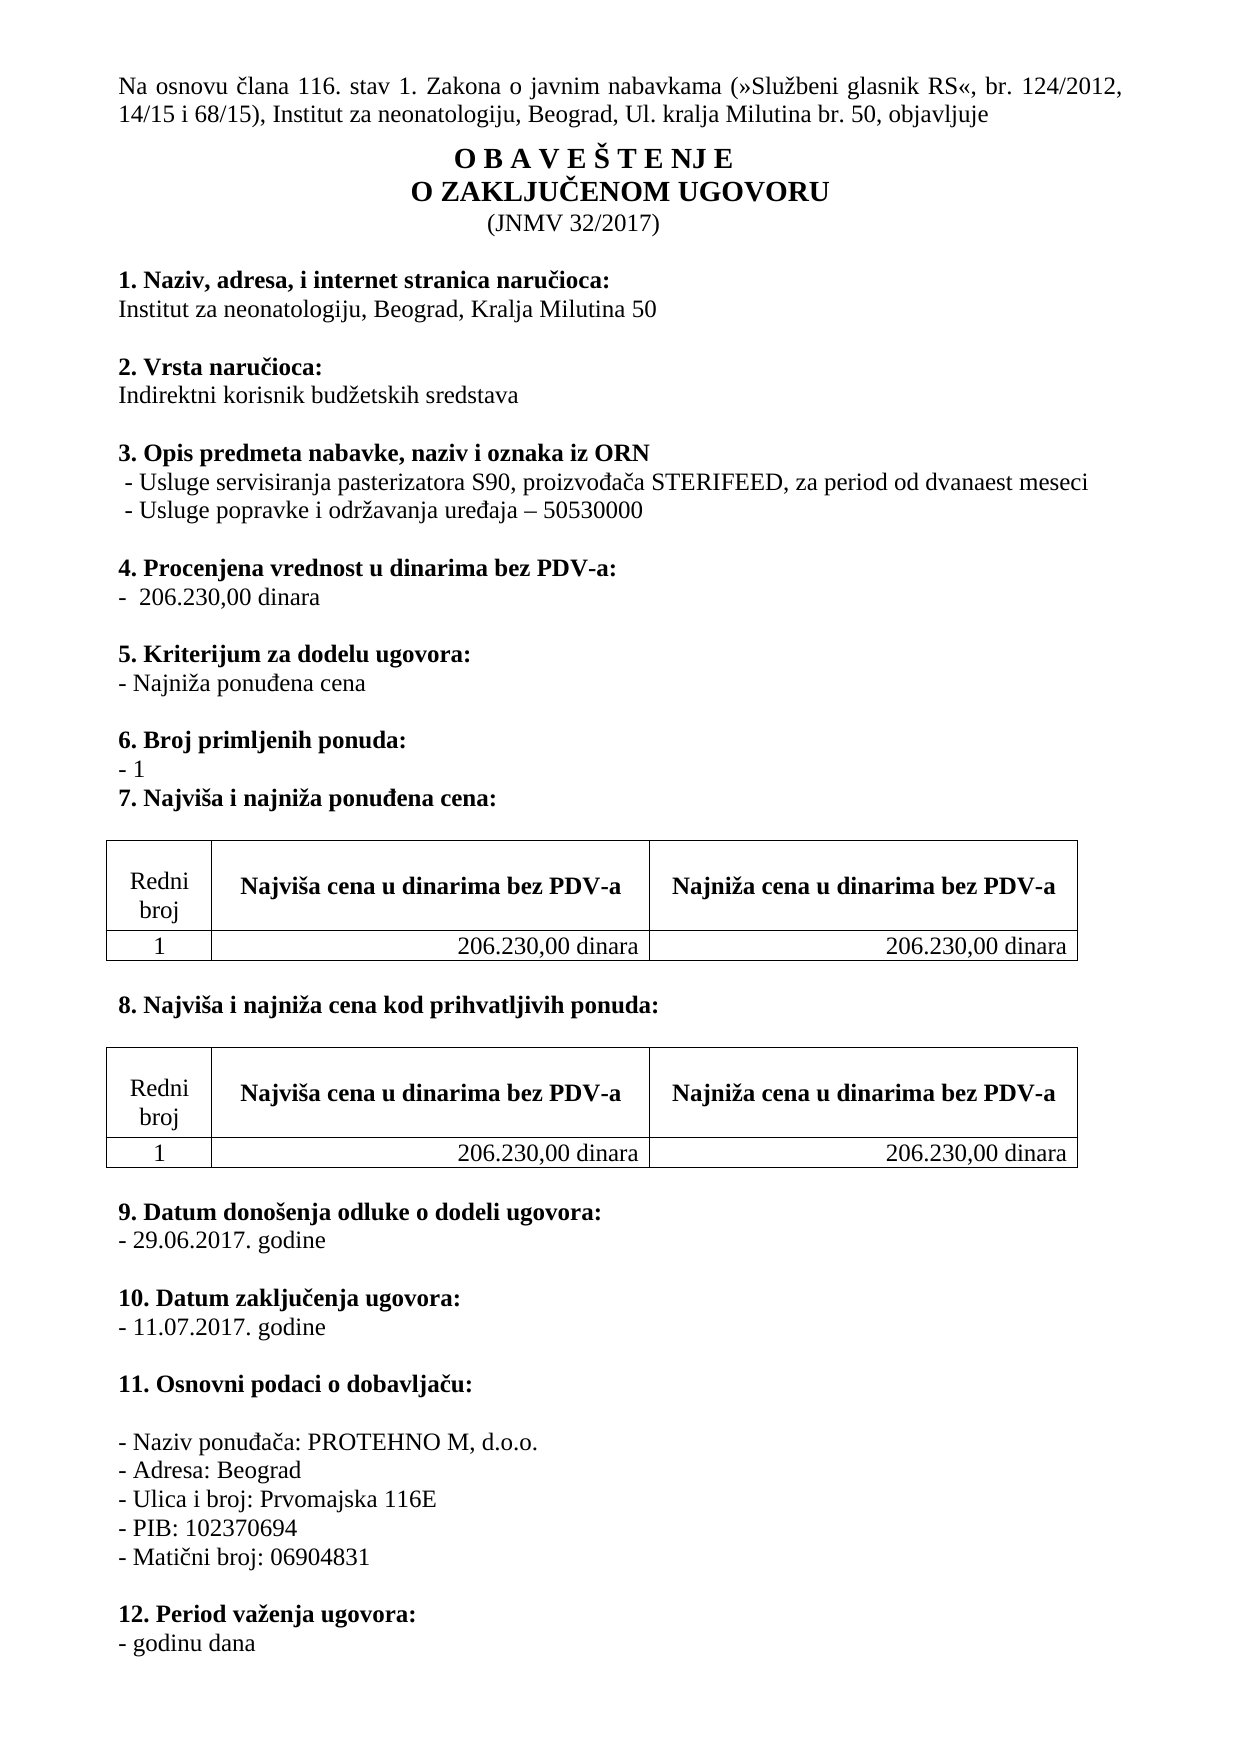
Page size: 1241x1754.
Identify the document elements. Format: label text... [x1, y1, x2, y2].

text - Naziv ponuđača: PROTEHNO M, d.o.o. [118, 1427, 1122, 1455]
text - PIB: 102370694 [118, 1513, 1122, 1542]
text - Adresa: Beograd [118, 1455, 1122, 1484]
text Institut za neonatologiju, Beograd, Kralja Milutina 50 [118, 294, 1122, 323]
table_cell 206.230,00 dinara [212, 1138, 649, 1167]
table_header Najviša cena u dinarima bez PDV-a [212, 841, 649, 930]
table_cell 206.230,00 dinara [650, 931, 1077, 960]
text Na osnovu člana 116. stav 1. Zakona o javnim nabavkama (»Službeni glasnik RS«, br. 124/2012, 14/15 i 68/15), Institut za neonatologiju, Beograd, Ul. kralja Milutina br. 50, objavljuje [118, 71, 1122, 128]
text 1. Naziv, adresa, i internet stranica naručioca: [118, 265, 1122, 294]
text - 11.07.2017. godine [118, 1312, 1122, 1340]
text - 29.06.2017. godine [118, 1225, 1122, 1254]
text - 206.230,00 dinara [118, 582, 1122, 610]
table_header Redni broj [107, 1048, 211, 1137]
text - 1 [118, 754, 1122, 783]
text - Usluge servisiranja pasterizatora S90, proizvođača STERIFEED, za period od dvanaest meseci [118, 467, 1122, 495]
text 6. Broj primljenih ponuda: [118, 725, 1122, 754]
text 10. Datum zaključenja ugovora: [118, 1283, 1122, 1312]
text - Ulica i broj: Prvomajska 116E [118, 1484, 1122, 1513]
text 2. Vrsta naručioca: [118, 352, 1122, 380]
text 12. Period važenja ugovora: [118, 1599, 1122, 1628]
text 4. Procenjena vrednost u dinarima bez PDV-a: [118, 553, 1122, 582]
table_cell 206.230,00 dinara [650, 1138, 1077, 1167]
text 8. Najviša i najniža cena kod prihvatljivih ponuda: [118, 990, 1122, 1018]
text - godinu dana [118, 1628, 1122, 1657]
table_cell 1 [107, 931, 211, 960]
text - Najniža ponuđena cena [118, 668, 1122, 697]
text - Matični broj: 06904831 [118, 1542, 1122, 1570]
table_header Najniža cena u dinarima bez PDV-a [650, 841, 1077, 930]
text (JNMV 32/2017) [118, 208, 1122, 237]
text O ZAKLJUČENOM UGOVORU [118, 174, 1122, 208]
text Indirektni korisnik budžetskih sredstava [118, 380, 1122, 409]
table_header Najviša cena u dinarima bez PDV-a [212, 1048, 649, 1137]
table_cell 206.230,00 dinara [212, 931, 649, 960]
text 11. Osnovni podaci o dobavljaču: [118, 1369, 1122, 1398]
table_cell 1 [107, 1138, 211, 1167]
text - Usluge popravke i održavanja uređaja – 50530000 [118, 495, 1122, 524]
text 5. Kriterijum za dodelu ugovora: [118, 639, 1122, 668]
table_header Redni broj [107, 841, 211, 930]
text 9. Datum donošenja odluke o dodeli ugovora: [118, 1197, 1122, 1225]
text 7. Najviša i najniža ponuđena cena: [118, 783, 1122, 812]
table_header Najniža cena u dinarima bez PDV-a [650, 1048, 1077, 1137]
subtitle O B A V E Š T E [118, 141, 1122, 174]
text 3. Opis predmeta nabavke, naziv i oznaka iz ORN [118, 438, 1122, 467]
